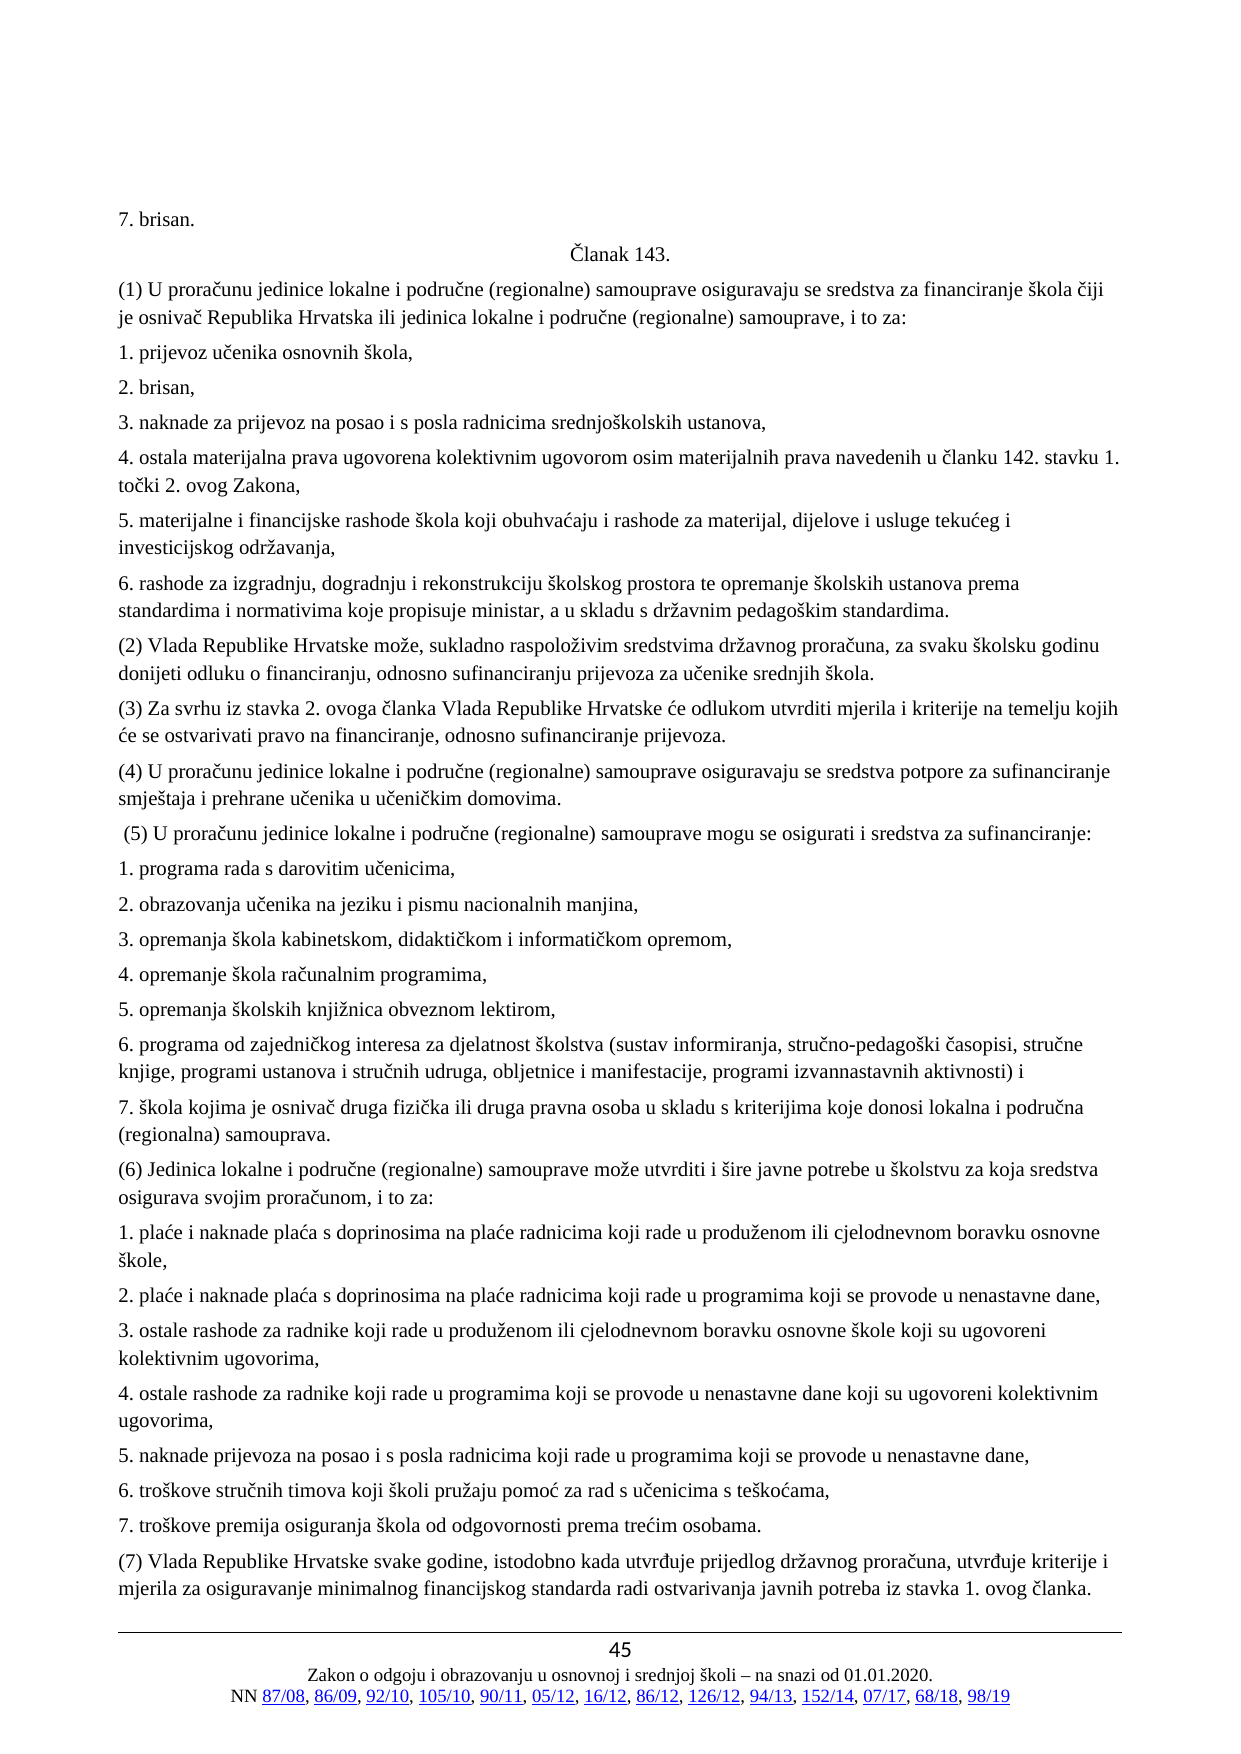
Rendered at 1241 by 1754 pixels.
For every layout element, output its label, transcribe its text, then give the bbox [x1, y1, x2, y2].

text 1. plaće i naknade plaća s doprinosima na plaće radnicima koji rade u produženom ili cjelodnevnom boravku osnovne škole, [118, 1220, 1122, 1272]
text 4. ostala materijalna prava ugovorena kolektivnim ugovorom osim materijalnih prava navedenih u članku 142. stavku 1. točki 2. ovog Zakona, [118, 445, 1122, 497]
text 7. škola kojima je osnivač druga fizička ili druga pravna osoba u skladu s kriterijima koje donosi lokalna i područna (regionalna) samouprava. [118, 1094, 1122, 1146]
text 5. naknade prijevoza na posao i s posla radnicima koji rade u programima koji se provode u nenastavne dane, [118, 1443, 1122, 1467]
text 1. programa rada s darovitim učenicima, [118, 856, 1122, 880]
text 3. opremanja škola kabinetskom, didaktičkom i informatičkom opremom, [118, 927, 1122, 951]
text (7) Vlada Republike Hrvatske svake godine, istodobno kada utvrđuje prijedlog državnog proračuna, utvrđuje kriterije i mjerila za osiguravanje minimalnog financijskog standarda radi ostvarivanja javnih potreba iz stavka 1. ovog članka. [118, 1548, 1122, 1600]
text (6) Jedinica lokalne i područne (regionalne) samouprave može utvrditi i šire javne potrebe u školstvu za koja sredstva osigurava svojim proračunom, i to za: [118, 1157, 1122, 1209]
text Članak 143. [118, 242, 1122, 266]
text 7. brisan. [118, 207, 1122, 231]
text (3) Za svrhu iz stavka 2. ovoga članka Vlada Republike Hrvatske će odlukom utvrditi mjerila i kriterije na temelju kojih će se ostvarivati pravo na financiranje, odnosno sufinanciranje prijevoza. [118, 696, 1122, 747]
text 4. opremanje škola računalnim programima, [118, 962, 1122, 986]
text 5. opremanja školskih knjižnica obveznom lektirom, [118, 997, 1122, 1021]
text 5. materijalne i financijske rashode škola koji obuhvaćaju i rashode za materijal, dijelove i usluge tekućeg i investicijskog održavanja, [118, 508, 1122, 559]
text (5) U proračunu jedinice lokalne i područne (regionalne) samouprave mogu se osigurati i sredstva za sufinanciranje: [118, 821, 1122, 845]
text (1) U proračunu jedinice lokalne i područne (regionalne) samouprave osiguravaju se sredstva za financiranje škola čiji je osnivač Republika Hrvatska ili jedinica lokalne i područne (regionalne) samouprave, i to za: [118, 277, 1122, 329]
text 3. naknade za prijevoz na posao i s posla radnicima srednjoškolskih ustanova, [118, 410, 1122, 434]
text 2. plaće i naknade plaća s doprinosima na plaće radnicima koji rade u programima koji se provode u nenastavne dane, [118, 1283, 1122, 1307]
text 7. troškove premija osiguranja škola od odgovornosti prema trećim osobama. [118, 1513, 1122, 1537]
text 2. obrazovanja učenika na jeziku i pismu nacionalnih manjina, [118, 891, 1122, 916]
text 6. programa od zajedničkog interesa za djelatnost školstva (sustav informiranja, stručno-pedagoški časopisi, stručne knjige, programi ustanova i stručnih udruga, obljetnice i manifestacije, programi izvannastavnih aktivnosti) i [118, 1032, 1122, 1083]
text (2) Vlada Republike Hrvatske može, sukladno raspoloživim sredstvima državnog proračuna, za svaku školsku godinu donijeti odluku o financiranju, odnosno sufinanciranju prijevoza za učenike srednjih škola. [118, 633, 1122, 685]
text 3. ostale rashode za radnike koji rade u produženom ili cjelodnevnom boravku osnovne škole koji su ugovoreni kolektivnim ugovorima, [118, 1318, 1122, 1369]
text (4) U proračunu jedinice lokalne i područne (regionalne) samouprave osiguravaju se sredstva potpore za sufinanciranje smještaja i prehrane učenika u učeničkim domovima. [118, 758, 1122, 810]
text 6. rashode za izgradnju, dogradnju i rekonstrukciju školskog prostora te opremanje školskih ustanova prema standardima i normativima koje propisuje ministar, a u skladu s državnim pedagoškim standardima. [118, 570, 1122, 622]
text 6. troškove stručnih timova koji školi pružaju pomoć za rad s učenicima s teškoćama, [118, 1478, 1122, 1502]
text 2. brisan, [118, 375, 1122, 399]
text 1. prijevoz učenika osnovnih škola, [118, 340, 1122, 364]
text 4. ostale rashode za radnike koji rade u programima koji se provode u nenastavne dane koji su ugovoreni kolektivnim ugovorima, [118, 1381, 1122, 1432]
